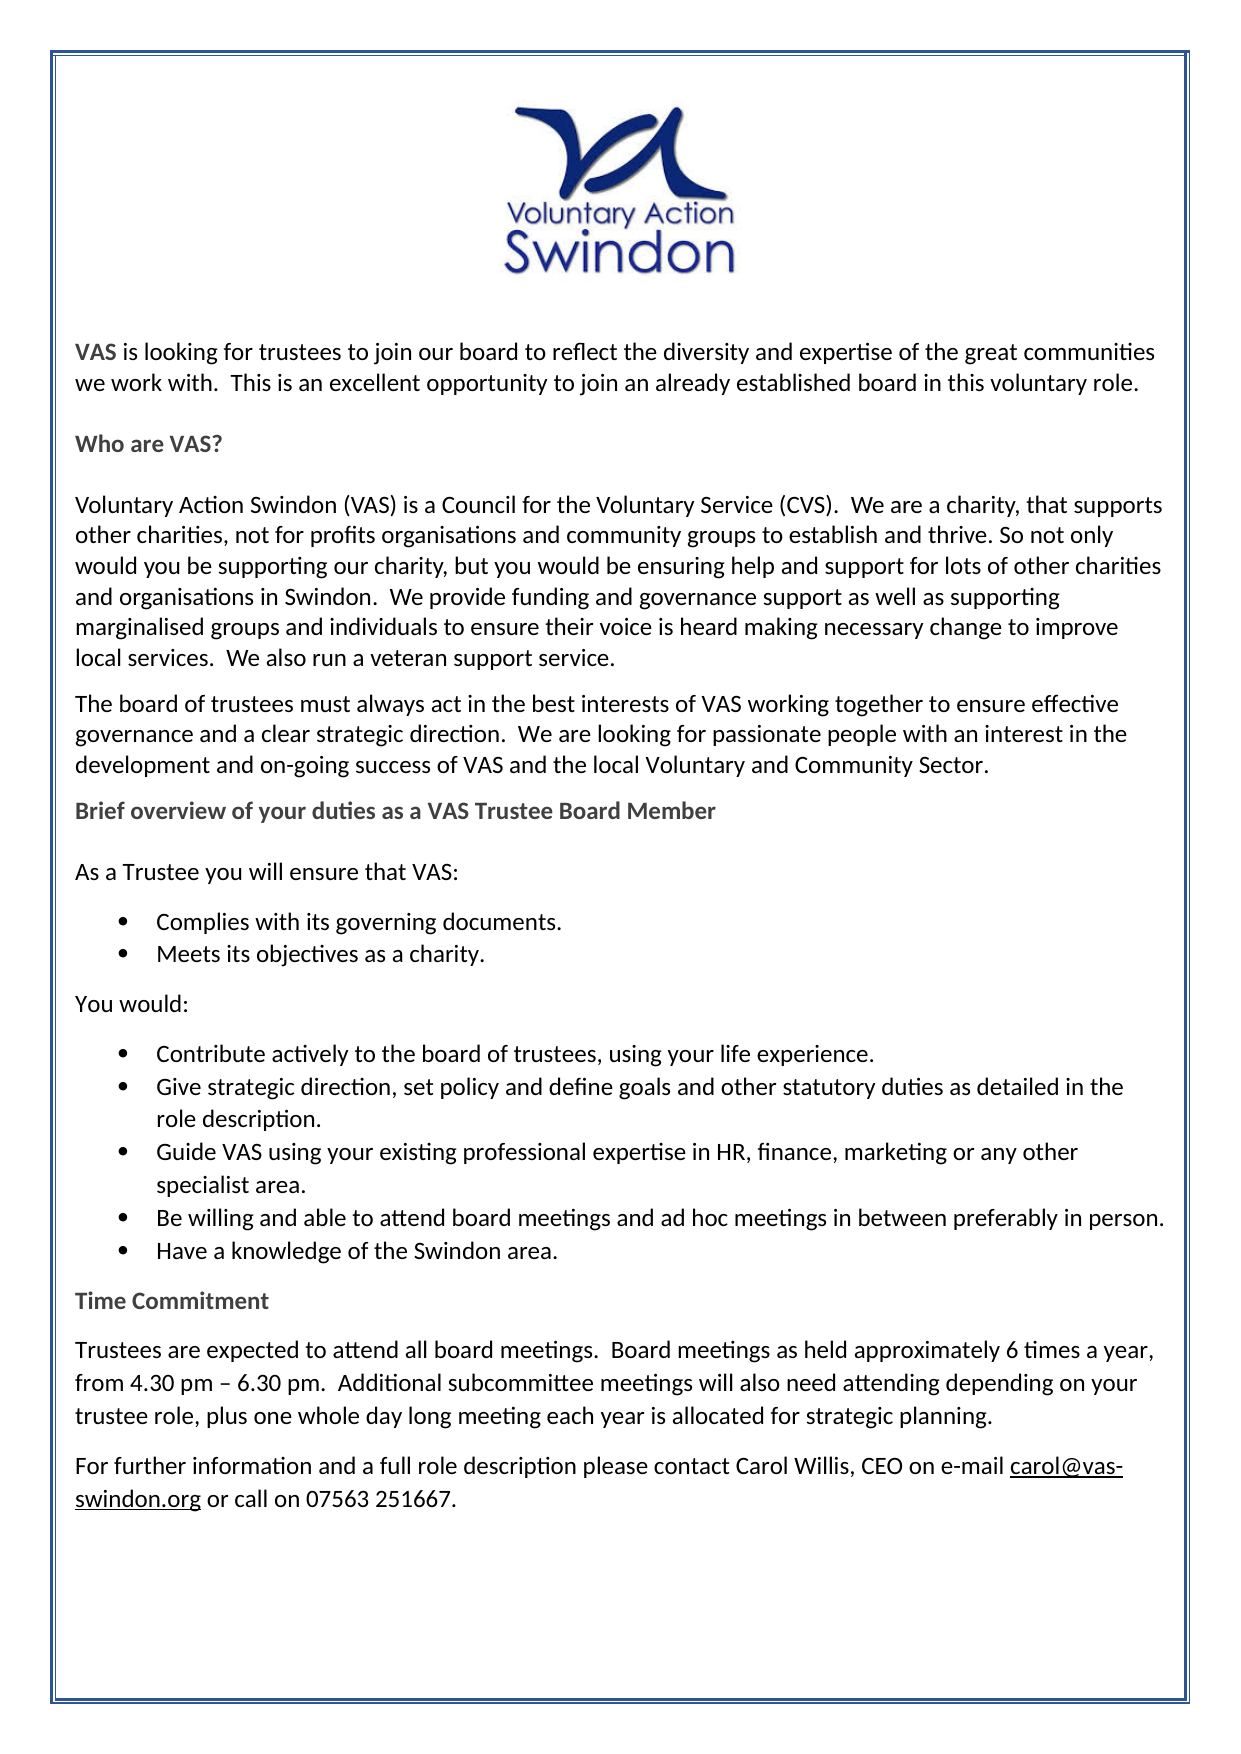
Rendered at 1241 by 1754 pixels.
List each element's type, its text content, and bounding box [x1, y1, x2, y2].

text Voluntary Action Swindon (VAS) is a Council for the Voluntary Service (CVS). We are a charity, that supports other charities, not for profits organisations and community groups to establish and thrive. So not only would you be supporting our charity, but you would be ensuring help and support for lots of other charities and organisations in Swindon. We provide funding and governance support as well as supporting marginalised groups and individuals to ensure their voice is heard making necessary change to improve local services. We also run a veteran support service. [75, 489, 1165, 672]
list Give strategic direction, set policy and define goals and other statutory duties as detailed in the role description. [119, 1071, 1165, 1134]
list Complies with its governing documents. [119, 906, 1165, 936]
text Who are VAS? [75, 428, 1165, 459]
text VAS is looking for trustees to join our board to reflect the diversity and expertise of the great communities we work with. This is an excellent opportunity to join an already established board in this voluntary role. [75, 337, 1165, 398]
text Time Commitment [75, 1285, 1165, 1315]
list Contribute actively to the board of trustees, using your life experience. [119, 1038, 1165, 1068]
text Brief overview of your duties as a VAS Trustee Board Member [75, 795, 1165, 826]
text The board of trustees must always act in the best interests of VAS working together to ensure effective governance and a clear strategic direction. We are looking for passionate people with an interest in the development and on-going success of VAS and the local Voluntary and Community Sector. [75, 688, 1165, 779]
text As a Trustee you will ensure that VAS: [75, 856, 1165, 887]
list Meets its objectives as a charity. [119, 939, 1165, 969]
text Trustees are expected to attend all board meetings. Board meetings as held approximately 6 times a year, from 4.30 pm – 6.30 pm. Additional subcommittee meetings will also need attending depending on your trustee role, plus one whole day long meeting each year is allocated for strategic planning. [75, 1334, 1165, 1431]
list Have a knowledge of the Swindon area. [119, 1235, 1165, 1266]
list Be willing and able to attend board meetings and ad hoc meetings in between preferably in person. [119, 1202, 1165, 1233]
list Guide VAS using your existing professional expertise in HR, finance, marketing or any other specialist area. [119, 1137, 1165, 1200]
text For further information and a full role description please contact Carol Willis, CEO on e-mail carol@vas-swindon.org or call on 07563 251667. [75, 1450, 1165, 1513]
picture [498, 75, 742, 318]
text You would: [75, 988, 1165, 1019]
